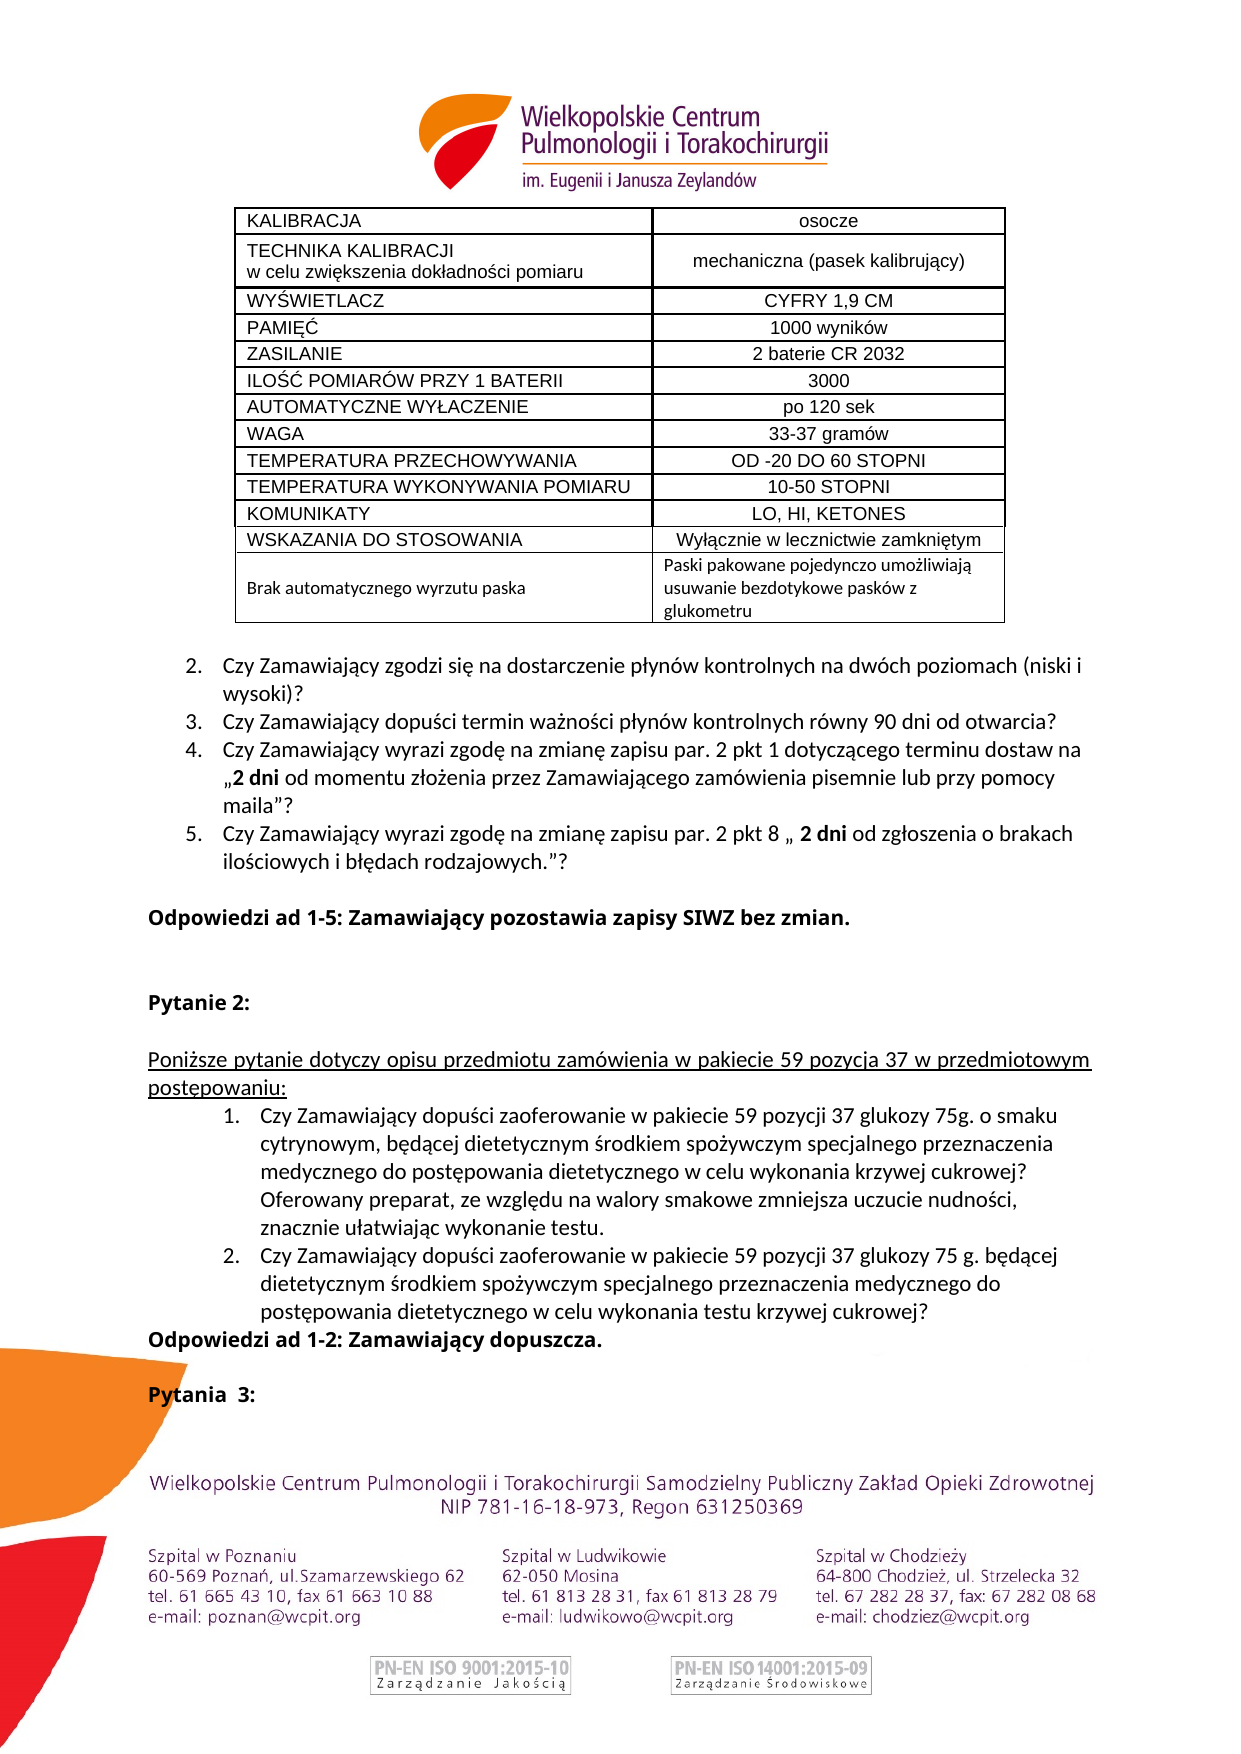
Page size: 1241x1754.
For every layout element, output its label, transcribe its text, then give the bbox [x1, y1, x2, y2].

list Czy Zamawiający wyrazi zgodę na zmianę zapisu par. 2 pkt 8 „ 2 dni od zgłoszenia o brakach ilościowych i błędach rodzajowych.”? [185, 819, 1092, 875]
table_cell TEMPERATURA WYKONYWANIA POMIARU [236, 475, 651, 499]
picture [0, 1340, 1241, 1754]
table_cell po 120 sek [654, 395, 1004, 419]
table_cell ILOŚĆ POMIARÓW PRZY 1 BATERII [236, 368, 651, 393]
table_cell Wyłącznie w lecznictwie zamkniętym [653, 526, 1004, 552]
table_cell 10-50 STOPNI [654, 475, 1004, 499]
table_cell CYFRY 1,9 CM [654, 289, 1004, 313]
table_cell LO, HI, KETONES [654, 501, 1004, 526]
table_cell 2 baterie CR 2032 [654, 342, 1004, 366]
table_cell 1000 wyników [654, 315, 1004, 339]
table_cell TECHNIKA KALIBRACJI w celu zwiększenia dokładności pomiaru [236, 235, 651, 286]
list Czy Zamawiający dopuści zaoferowanie w pakiecie 59 pozycji 37 glukozy 75g. o smaku cytrynowym, będącej dietetycznym środkiem spożywczym specjalnego przeznaczenia medycznego do postępowania dietetycznego w celu wykonania krzywej cukrowej? Oferowany preparat, ze względu na walory smakowe zmniejsza uczucie nudności, znacznie ułatwiając wykonanie testu. [223, 1101, 1092, 1241]
list Czy Zamawiający dopuści zaoferowanie w pakiecie 59 pozycji 37 glukozy 75 g. będącej dietetycznym środkiem spożywczym specjalnego przeznaczenia medycznego do postępowania dietetycznego w celu wykonania testu krzywej cukrowej? [223, 1241, 1092, 1326]
text Pytanie 2: [148, 988, 1092, 1017]
table_cell Brak automatycznego wyrzutu paska [236, 553, 652, 622]
table_cell KALIBRACJA [236, 209, 651, 233]
table_cell mechaniczna (pasek kalibrujący) [654, 235, 1004, 286]
list Czy Zamawiający zgodzi się na dostarczenie płynów kontrolnych na dwóch poziomach (niski i wysoki)? [185, 651, 1092, 707]
text Odpowiedzi ad 1-5: Zamawiający pozostawia zapisy SIWZ bez zmian. [148, 903, 1092, 932]
table_cell TEMPERATURA PRZECHOWYWANIA [236, 448, 651, 472]
table_cell Paski pakowane pojedynczo umożliwiają usuwanie bezdotykowe pasków z glukometru [653, 552, 1004, 622]
text Pytania 3: [148, 1380, 1092, 1409]
list Czy Zamawiający dopuści termin ważności płynów kontrolnych równy 90 dni od otwarcia? [185, 707, 1092, 735]
text Odpowiedzi ad 1-2: Zamawiający dopuszcza. [148, 1326, 1092, 1354]
table_cell 33-37 gramów [654, 421, 1004, 446]
table_cell WYŚWIETLACZ [236, 289, 651, 313]
text Poniższe pytanie dotyczy opisu przedmiotu zamówienia w pakiecie 59 pozycja 37 w przedmiotowym postępowaniu: [148, 1045, 1092, 1069]
table_cell osocze [654, 209, 1004, 233]
table_cell AUTOMATYCZNE WYŁACZENIE [236, 395, 651, 419]
table_cell KOMUNIKATY [236, 501, 651, 526]
picture [398, 0, 842, 207]
table_cell OD -20 DO 60 STOPNI [654, 448, 1004, 472]
table_cell PAMIĘĆ [236, 315, 651, 339]
list Czy Zamawiający wyrazi zgodę na zmianę zapisu par. 2 pkt 1 dotyczącego terminu dostaw na „2 dni od momentu złożenia przez Zamawiającego zamówienia pisemnie lub przy pomocy maila”? [185, 735, 1092, 819]
table_cell ZASILANIE [236, 342, 651, 366]
table_cell 3000 [654, 368, 1004, 393]
table_cell WSKAZANIA DO STOSOWANIA [236, 527, 652, 552]
text Poniższe pytanie dotyczy opisu przedmiotu zamówienia w pakiecie 59 pozycja 37 w przedmiotowym postępowaniu: [148, 1071, 1092, 1101]
table_cell WAGA [236, 421, 651, 446]
